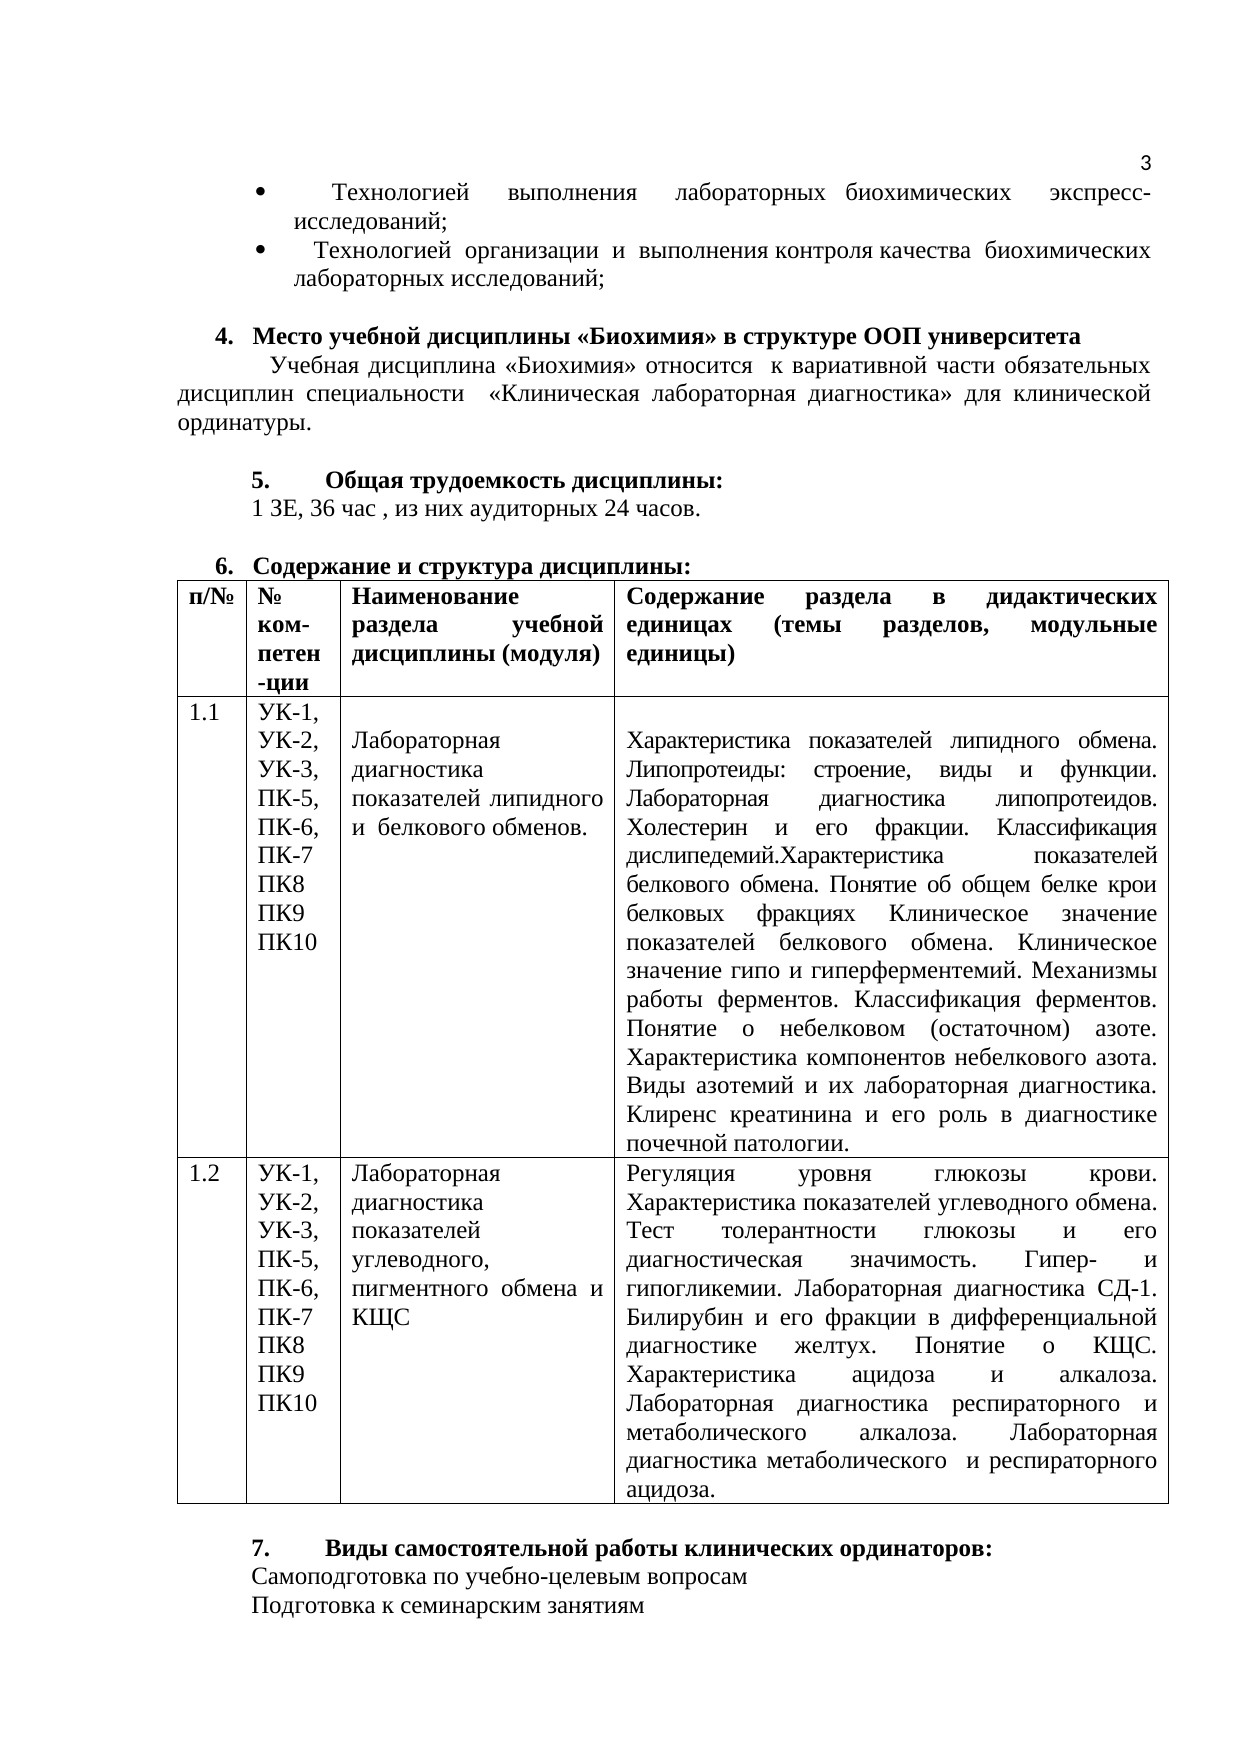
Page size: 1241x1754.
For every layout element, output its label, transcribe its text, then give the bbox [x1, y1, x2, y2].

table_cell Лабораторная диагностика показателей липидного и белкового обменов. [341, 697, 614, 1157]
list Содержание и структура дисциплины: [215, 551, 1152, 580]
table_header Наименование раздела учебной дисциплины (модуля) [341, 581, 614, 696]
list Самоподготовка по учебно-целевым вопросам [177, 1561, 1152, 1590]
table_cell Характеристика показателей липидного обмена. Липопротеиды: строение, виды и функции. Лабораторная диагностика липопротеидов. Холестерин и его фракции. Классификация дислипедемий.Характеристика показателей белкового обмена. Понятие об общем белке крои белковых фракциях Клиническое значение показателей белкового обмена. Клиническое значение гипо и гиперферментемий. Механизмы работы ферментов. Классификация ферментов. Понятие о небелковом (остаточном) азоте. Характеристика компонентов небелкового азота. Виды азотемий и их лабораторная диагностика. Клиренс креатинина и его роль в диагностике почечной патологии. [615, 697, 1168, 1157]
list Общая трудоемкость дисциплины: [177, 465, 1152, 493]
text 1 ЗЕ, 36 час , из них аудиторных 24 часов. [177, 493, 1152, 522]
table_cell 1.1 [178, 697, 246, 1157]
table_cell Лабораторная диагностика показателей углеводного, пигментного обмена и КЩС [341, 1158, 614, 1503]
table_cell УК-1, УК-2, УК-3, ПК-5, ПК-6, ПК-7 ПК8 ПК9 ПК10 [247, 697, 340, 1157]
table_cell УК-1, УК-2, УК-3, ПК-5, ПК-6, ПК-7 ПК8 ПК9 ПК10 [247, 1158, 340, 1503]
list Подготовка к семинарским занятиям [177, 1590, 1152, 1619]
list Место учебной дисциплины «Биохимия» в структуре ООП университета [215, 321, 1152, 350]
list Технологией выполнения лабораторных биохимических экспресс-исследований; [256, 177, 1152, 235]
table_cell Регуляция уровня глюкозы крови. Характеристика показателей углеводного обмена. Тест толерантности глюкозы и его диагностическая значимость. Гипер- и гипогликемии. Лабораторная диагностика СД-1. Билирубин и его фракции в дифференциальной диагностике желтух. Понятие о КЩС. Характеристика ацидоза и алкалоза. Лабораторная диагностика респираторного и метаболического алкалоза. Лабораторная диагностика метаболического и респираторного ацидоза. [615, 1158, 1168, 1503]
table_cell 1.2 [178, 1158, 246, 1503]
list Виды самостоятельной работы клинических ординаторов: [177, 1533, 1152, 1561]
table_header № ком-петен-ции [247, 581, 340, 696]
table_header п/№ [178, 581, 246, 696]
table_header Содержание раздела в дидактических единицах (темы разделов, модульные единицы) [615, 581, 1168, 696]
text Учебная дисциплина «Биохимия» относится к вариативной части обязательных дисциплин специальности «Клиническая лабораторная диагностика» для клинической ординатуры. [177, 350, 1152, 436]
list Технологией организации и выполнения контроля качества биохимических лабораторных исследований; [256, 235, 1152, 292]
